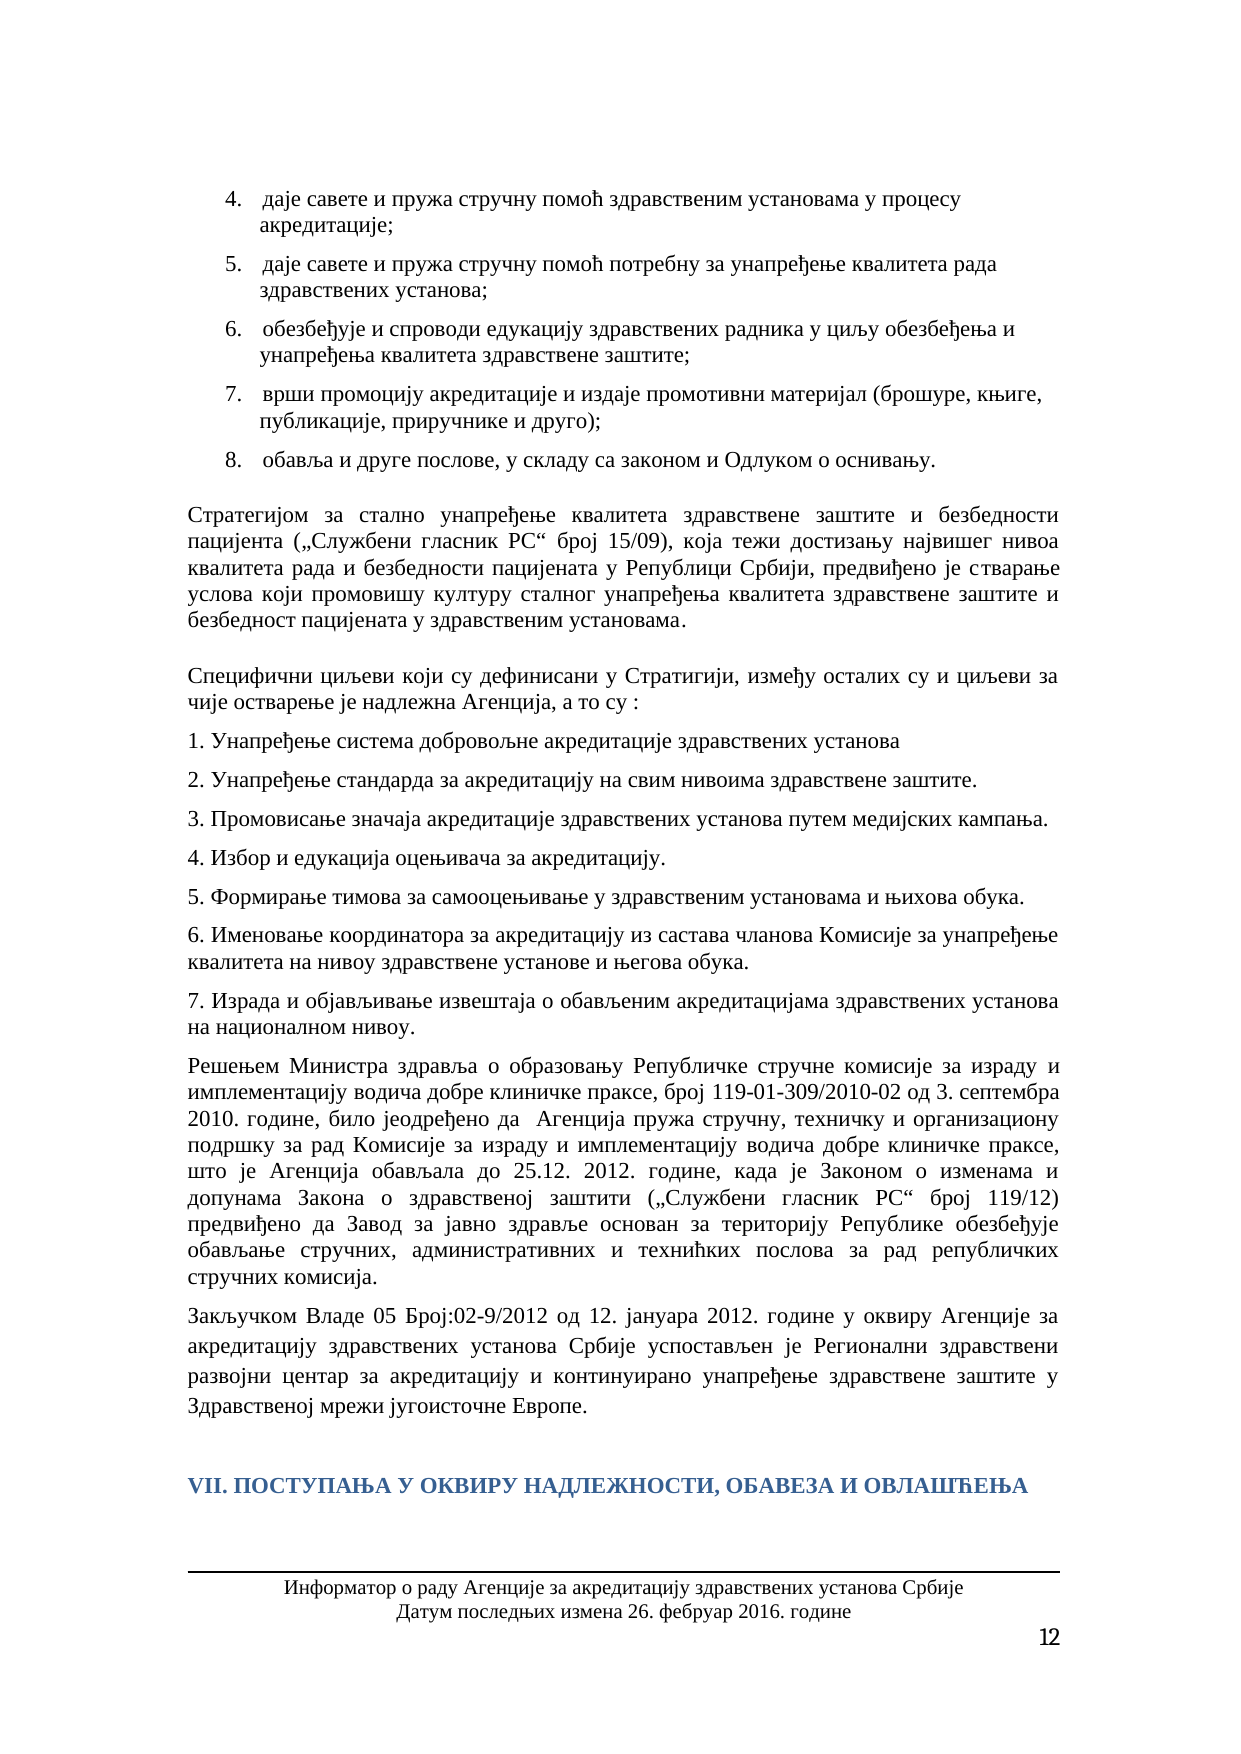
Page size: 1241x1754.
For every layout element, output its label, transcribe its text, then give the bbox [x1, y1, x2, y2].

text здравствених установа; [225, 276, 1060, 303]
text Специфични циљеви који су дефинисани у Стратигији, између осталих су и циљеви за чије остварење је надлежна Агенција, а то су : [187, 662, 1060, 715]
list обезбеђује и спроводи едукацију здравствених радника у циљу обезбеђења и [225, 315, 1060, 342]
text Решењем Министра здравља о образовању Републичке стручне комисије за израду и имплементацију водича добре клиничке праксе, број 119-01-309/2010-02 од 3. септембра 2010. године, било јеодређено да Агенција пружа стручну, техничку и организациону подршку за рад Комисије за израду и имплементацију водича добре клиничке праксе, што је Агенција обављала до 25.12. 2012. године, када је Законом о изменама и допунама Закона о здравственој заштити („Службени гласник РС“ број 119/12) предвиђено да Завод за јавно здравље основан за територију Републике обезбеђује обављање стручних, административних и технићких послова за рад републичких стручних комисија. [187, 1052, 1060, 1289]
text 3. Промовисање значаја акредитације здравствених установа путем медијских кампања. [187, 805, 1060, 831]
text акредитације; [225, 211, 1060, 237]
text публикације, приручнике и друго); [225, 407, 1060, 433]
text 7. Израда и објављивање извештаја о обављеним акредитацијама здравствених установа на националном нивоу. [187, 987, 1060, 1039]
text 5. Формирање тимова за самооцењивање у здравственим установама и њихова обука. [187, 883, 1060, 909]
text Стратегијом за стално унапређење квалитета здравствене заштите и безбедности пацијента („Службени гласник РС“ број 15/09), која тежи достизању највишег нивоа квалитета рада и безбедности пацијената у Републици Србији, предвиђено је стварање услова који промовишу културу сталног унапређења квалитета здравствене заштите и безбедност пацијената у здравственим установама. [187, 501, 1060, 633]
list обавља и друге послове, у складу са законом и Одлуком о оснивању. [225, 446, 1060, 472]
text Закључком Владе 05 Број:02-9/2012 од 12. јануара 2012. године у оквиру Агенције за акредитацију здравствених установа Србије успостављен је Регионални здравствени развојни центар за акредитацију и континуирано унапређење здравствене заштите у Здравственој мрежи југоисточне Европе. [187, 1302, 1060, 1419]
text 1. Унапређење система добровољне акредитације здравствених установа [187, 727, 1060, 754]
text 2. Унапређење стандарда за акредитацију на свим нивоима здравствене заштите. [187, 766, 1060, 792]
text 6. Именовање координатора за акредитацију из састава чланова Комисије за унапређење квалитета на нивоу здравствене установе и његова обука. [187, 922, 1060, 974]
text 4. Избор и едукација оцењивача за акредитацију. [187, 844, 1060, 870]
text унапређења квалитета здравствене заштите; [225, 342, 1060, 368]
list даје савете и пружа стручну помоћ потребну за унапређење квалитета рада [225, 250, 1060, 276]
list врши промоцију акредитације и издаје промотивни материјал (брошуре, књиге, [225, 380, 1060, 407]
list даје савете и пружа стручну помоћ здравственим установама у процесу [225, 185, 1060, 211]
subtitle VII. ПОСТУПАЊА У ОКВИРУ НАДЛЕЖНОСТИ, ОБАВЕЗА И ОВЛАШЋЕЊА [187, 1472, 1060, 1499]
